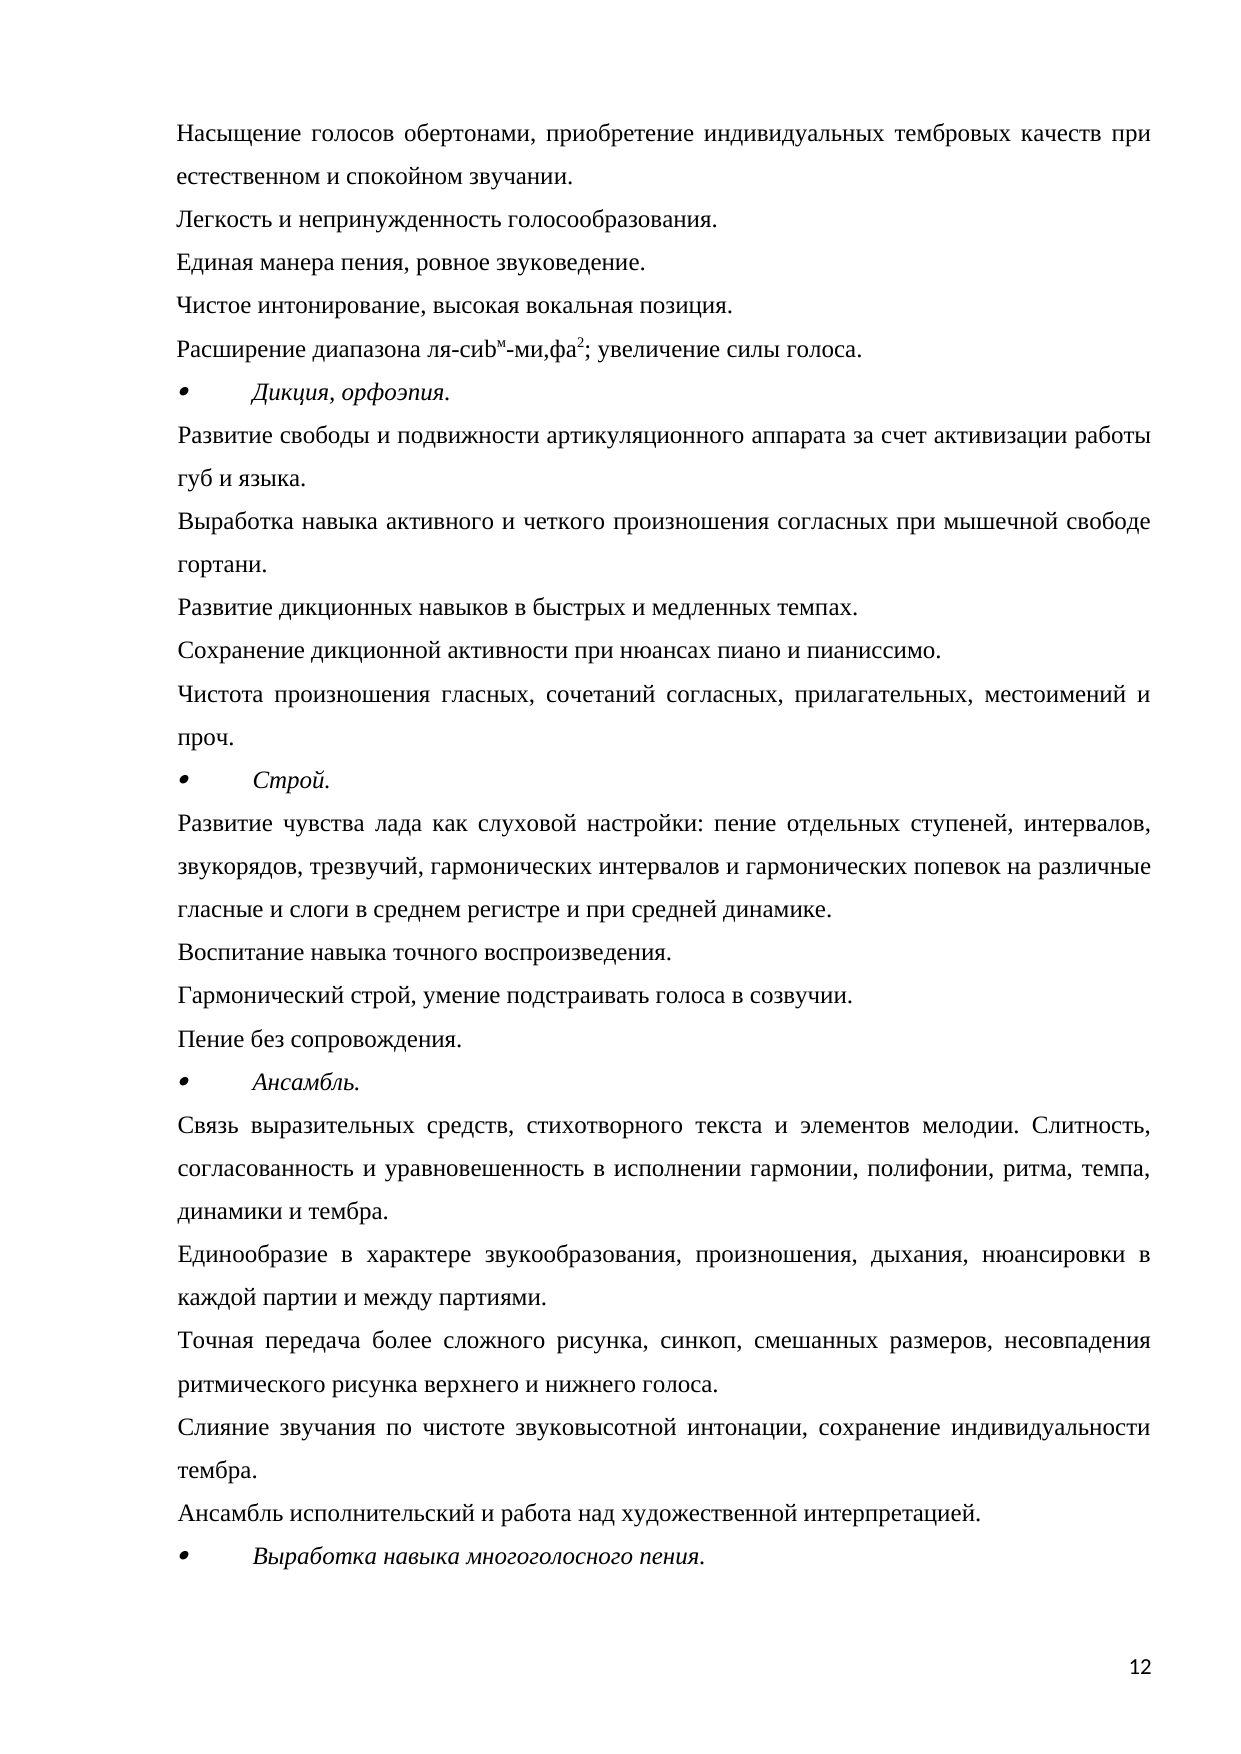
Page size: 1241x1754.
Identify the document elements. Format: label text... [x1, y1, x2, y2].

text Легкость и непринужденность голосообразования. [176, 204, 1152, 233]
text Единая манера пения, ровное звуковедение. [176, 247, 1152, 276]
list Ансамбль. [177, 1067, 1152, 1096]
text Сохранение дикционной активности при нюансах пиано и пианиссимо. [177, 636, 1152, 664]
text Воспитание навыка точного воспроизведения. [177, 937, 1152, 966]
list Строй. [177, 765, 1152, 794]
text Развитие свободы и подвижности артикуляционного аппарата за счет активизации работы губ и языка. [177, 420, 1152, 492]
list Выработка навыка многоголосного пения. [177, 1541, 1152, 1570]
text Гармонический строй, умение подстраивать голоса в созвучии. [177, 981, 1152, 1009]
list Дикция, орфоэпия. [177, 377, 1152, 406]
text Чистое интонирование, высокая вокальная позиция. [176, 291, 1152, 319]
text Единообразие в характере звукообразования, произношения, дыхания, нюансировки в каждой партии и между партиями. [177, 1239, 1152, 1311]
text Ансамбль исполнительский и работа над художественной интерпретацией. [177, 1498, 1152, 1527]
text Слияние звучания по чистоте звуковысотной интонации, сохранение индивидуальности тембра. [177, 1412, 1152, 1484]
text Выработка навыка активного и четкого произношения согласных при мышечной свободе гортани. [177, 506, 1152, 578]
text Точная передача более сложного рисунка, синкоп, смешанных размеров, несовпадения ритмического рисунка верхнего и нижнего голоса. [177, 1326, 1152, 1397]
text Связь выразительных средств, стихотворного текста и элементов мелодии. Слитность, согласованность и уравновешенность в исполнении гармонии, полифонии, ритма, темпа, динамики и тембра. [177, 1110, 1152, 1225]
text Пение без сопровождения. [177, 1024, 1152, 1052]
text Развитие чувства лада как слуховой настройки: пение отдельных ступеней, интервалов, звукорядов, трезвучий, гармонических интервалов и гармонических попевок на различные гласные и слоги в среднем регистре и при средней динамике. [177, 808, 1152, 923]
text Расширение диапазона ля-сиbм-ми,фа2; увеличение силы голоса. [176, 334, 1152, 362]
text Чистота произношения гласных, сочетаний согласных, прилагательных, местоимений и проч. [177, 679, 1152, 751]
text Насыщение голосов обертонами, приобретение индивидуальных тембровых качеств при естественном и спокойном звучании. [176, 118, 1152, 190]
text Развитие дикционных навыков в быстрых и медленных темпах. [177, 592, 1152, 621]
